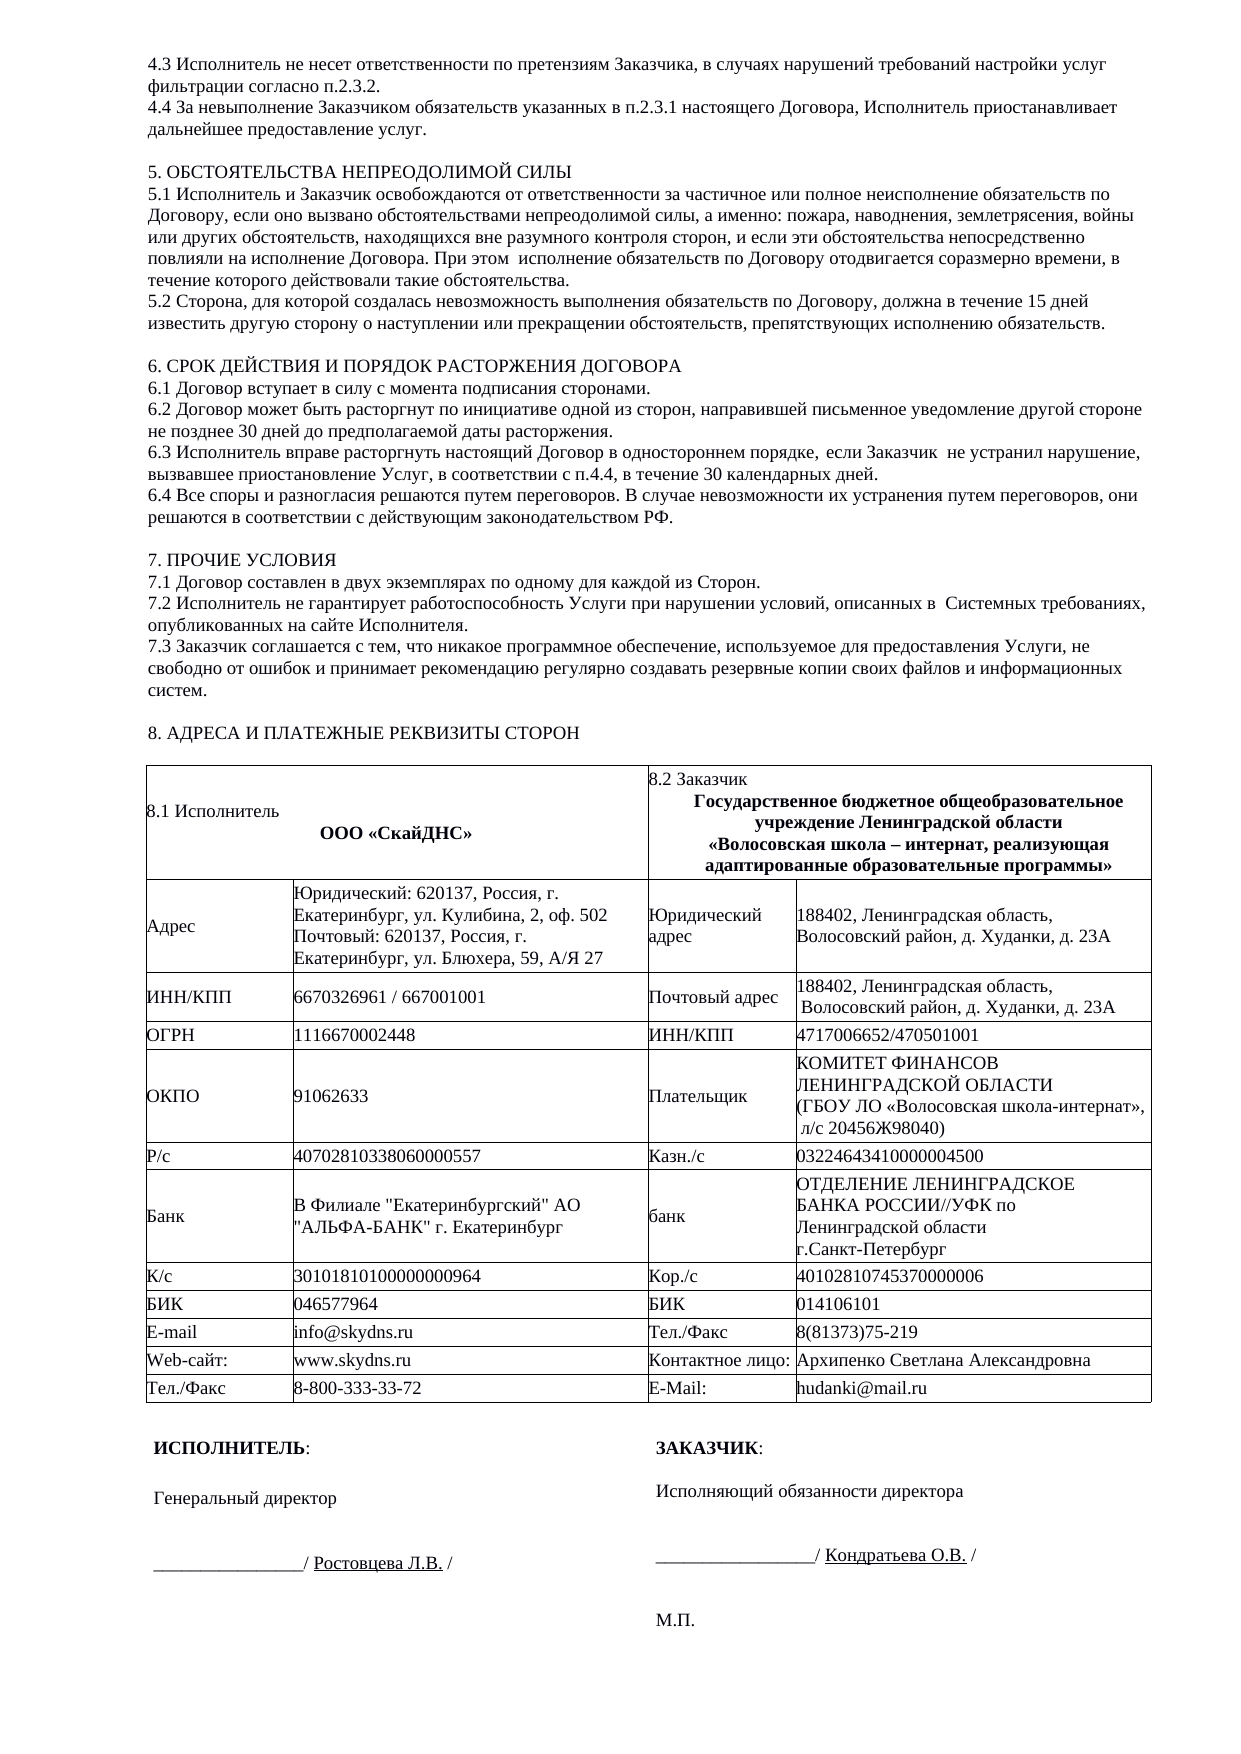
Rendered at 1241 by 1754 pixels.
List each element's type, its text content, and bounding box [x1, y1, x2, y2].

table_cell 40102810745370000006 [797, 1263, 1151, 1290]
table_cell КОМИТЕТ ФИНАНСОВ ЛЕНИНГРАДСКОЙ ОБЛАСТИ (ГБОУ ЛО «Волосовская школа-интернат», л/с 20456Ж98040) [797, 1050, 1151, 1141]
table_cell БИК [649, 1291, 796, 1318]
table_cell Почтовый адрес [649, 973, 796, 1021]
table_cell E-Mail: [649, 1375, 796, 1402]
table_cell Р/с [147, 1143, 293, 1169]
text 6.3 Исполнитель вправе расторгнуть настоящий Договор в одностороннем порядке, если Заказчик не устранил нарушение, вызвавшее приостановление Услуг, в соответствии с п.4.4, в течение 30 календарных дней. [148, 441, 1152, 484]
table_cell 046577964 [294, 1291, 648, 1318]
text 6.1 Договор вступает в силу с момента подписания сторонами. [148, 377, 1152, 398]
text 6.4 Все споры и разногласия решаются путем переговоров. В случае невозможности их устранения путем переговоров, они решаются в соответствии с действующим законодательством РФ. [148, 484, 1152, 527]
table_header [650, 1431, 1152, 1687]
table_cell Адрес [147, 880, 293, 971]
table_cell ИНН/КПП [649, 1022, 796, 1049]
text 5.1 Исполнитель и Заказчик освобождаются от ответственности за частичное или полное неисполнение обязательств по Договору, если оно вызвано обстоятельствами непреодолимой силы, а именно: пожара, наводнения, землетрясения, войны или других обстоятельств, находящихся вне разумного контроля сторон, и если эти обстоятельства непосредственно повлияли на исполнение Договора. При этом исполнение обязательств по Договору отодвигается соразмерно времени, в течение которого действовали такие обстоятельства. [148, 182, 1152, 290]
table_header 8.1 Исполнитель ООО «СкайДНС» [147, 766, 648, 879]
table_cell Юридический адрес [649, 880, 796, 971]
table_cell ИНН/КПП [147, 973, 293, 1021]
table_cell 03224643410000004500 [797, 1143, 1151, 1169]
table_cell ОТДЕЛЕНИЕ ЛЕНИНГРАДСКОЕ БАНКА РОССИИ//УФК по Ленинградской области г.Санкт-Петербург [797, 1170, 1151, 1262]
table_cell 91062633 [294, 1050, 648, 1141]
text 4.4 За невыполнение Заказчиком обязательств указанных в п.2.3.1 настоящего Договора, Исполнитель приостанавливает дальнейшее предоставление услуг. [148, 96, 1152, 139]
table_cell Плательщик [649, 1050, 796, 1141]
text 5. ОБСТОЯТЕЛЬСТВА НЕПРЕОДОЛИМОЙ СИЛЫ [148, 161, 1152, 182]
table_header 8.2 Заказчик Государственное бюджетное общеобразовательное учреждение Ленинградской области «Волосовская школа – интернат, реализующая адаптированные образовательные программы» [649, 766, 1151, 879]
table_cell E-mail [147, 1319, 293, 1346]
text 8. АДРЕСА И ПЛАТЕЖНЫЕ РЕКВИЗИТЫ СТОРОН [148, 722, 1152, 743]
table_cell Архипенко Светлана Александровна [797, 1347, 1151, 1374]
text 7.1 Договор составлен в двух экземплярах по одному для каждой из Сторон. [148, 571, 1152, 592]
text 4.3 Исполнитель не несет ответственности по претензиям Заказчика, в случаях нарушений требований настройки услуг фильтрации согласно п.2.3.2. [148, 53, 1152, 96]
table_cell 1116670002448 [294, 1022, 648, 1049]
table_cell банк [649, 1170, 796, 1262]
table_cell ОГРН [147, 1022, 293, 1049]
table_cell Тел./Факс [649, 1319, 796, 1346]
table_cell Юридический: 620137, Россия, г. Екатеринбург, ул. Кулибина, 2, оф. 502 Почтовый: 620137, Россия, г. Екатеринбург, ул. Блюхера, 59, А/Я 27 [294, 880, 648, 971]
table_cell 8(81373)75-219 [797, 1319, 1151, 1346]
table_cell 40702810338060000557 [294, 1143, 648, 1169]
text 7.3 Заказчик соглашается с тем, что никакое программное обеспечение, используемое для предоставления Услуги, не свободно от ошибок и принимает рекомендацию регулярно создавать резервные копии своих файлов и информационных систем. [148, 635, 1152, 700]
table_cell info@skydns.ru [294, 1319, 648, 1346]
table_cell 8-800-333-33-72 [294, 1375, 648, 1402]
text 6.2 Договор может быть расторгнут по инициативе одной из сторон, направившей письменное уведомление другой стороне не позднее 30 дней до предполагаемой даты расторжения. [148, 398, 1152, 441]
table_cell Тел./Факс [147, 1375, 293, 1402]
table_cell Кор./с [649, 1263, 796, 1290]
table_cell Контактное лицо: [649, 1347, 796, 1374]
table_cell www.skydns.ru [294, 1347, 648, 1374]
table_cell Web-сайт: [147, 1347, 293, 1374]
table_cell Казн./с [649, 1143, 796, 1169]
table_cell 014106101 [797, 1291, 1151, 1318]
table_cell 6670326961 / 667001001 [294, 973, 648, 1021]
text 6. СРОК ДЕЙСТВИЯ И ПОРЯДОК РАСТОРЖЕНИЯ ДОГОВОРА [148, 355, 1152, 377]
table_cell 188402, Ленинградская область, Волосовский район, д. Худанки, д. 23А [797, 973, 1151, 1021]
table_cell 4717006652/470501001 [797, 1022, 1151, 1049]
table_cell В Филиале "Екатеринбургский" АО "АЛЬФА-БАНК" г. Екатеринбург [294, 1170, 648, 1262]
table_cell К/с [147, 1263, 293, 1290]
table_cell 188402, Ленинградская область, Волосовский район, д. Худанки, д. 23А [797, 880, 1151, 971]
table_cell 30101810100000000964 [294, 1263, 648, 1290]
table_cell Банк [147, 1170, 293, 1262]
text 7.2 Исполнитель не гарантирует работоспособность Услуги при нарушении условий, описанных в Системных требованиях, опубликованных на сайте Исполнителя. [148, 592, 1152, 635]
text 7. ПРОЧИЕ УСЛОВИЯ [148, 549, 1152, 571]
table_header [148, 1431, 650, 1687]
table_cell hudanki@mail.ru [797, 1375, 1151, 1402]
table_cell БИК [147, 1291, 293, 1318]
text 5.2 Сторона, для которой создалась невозможность выполнения обязательств по Договору, должна в течение 15 дней известить другую сторону о наступлении или прекращении обстоятельств, препятствующих исполнению обязательств. [148, 290, 1152, 333]
table_cell ОКПО [147, 1050, 293, 1141]
